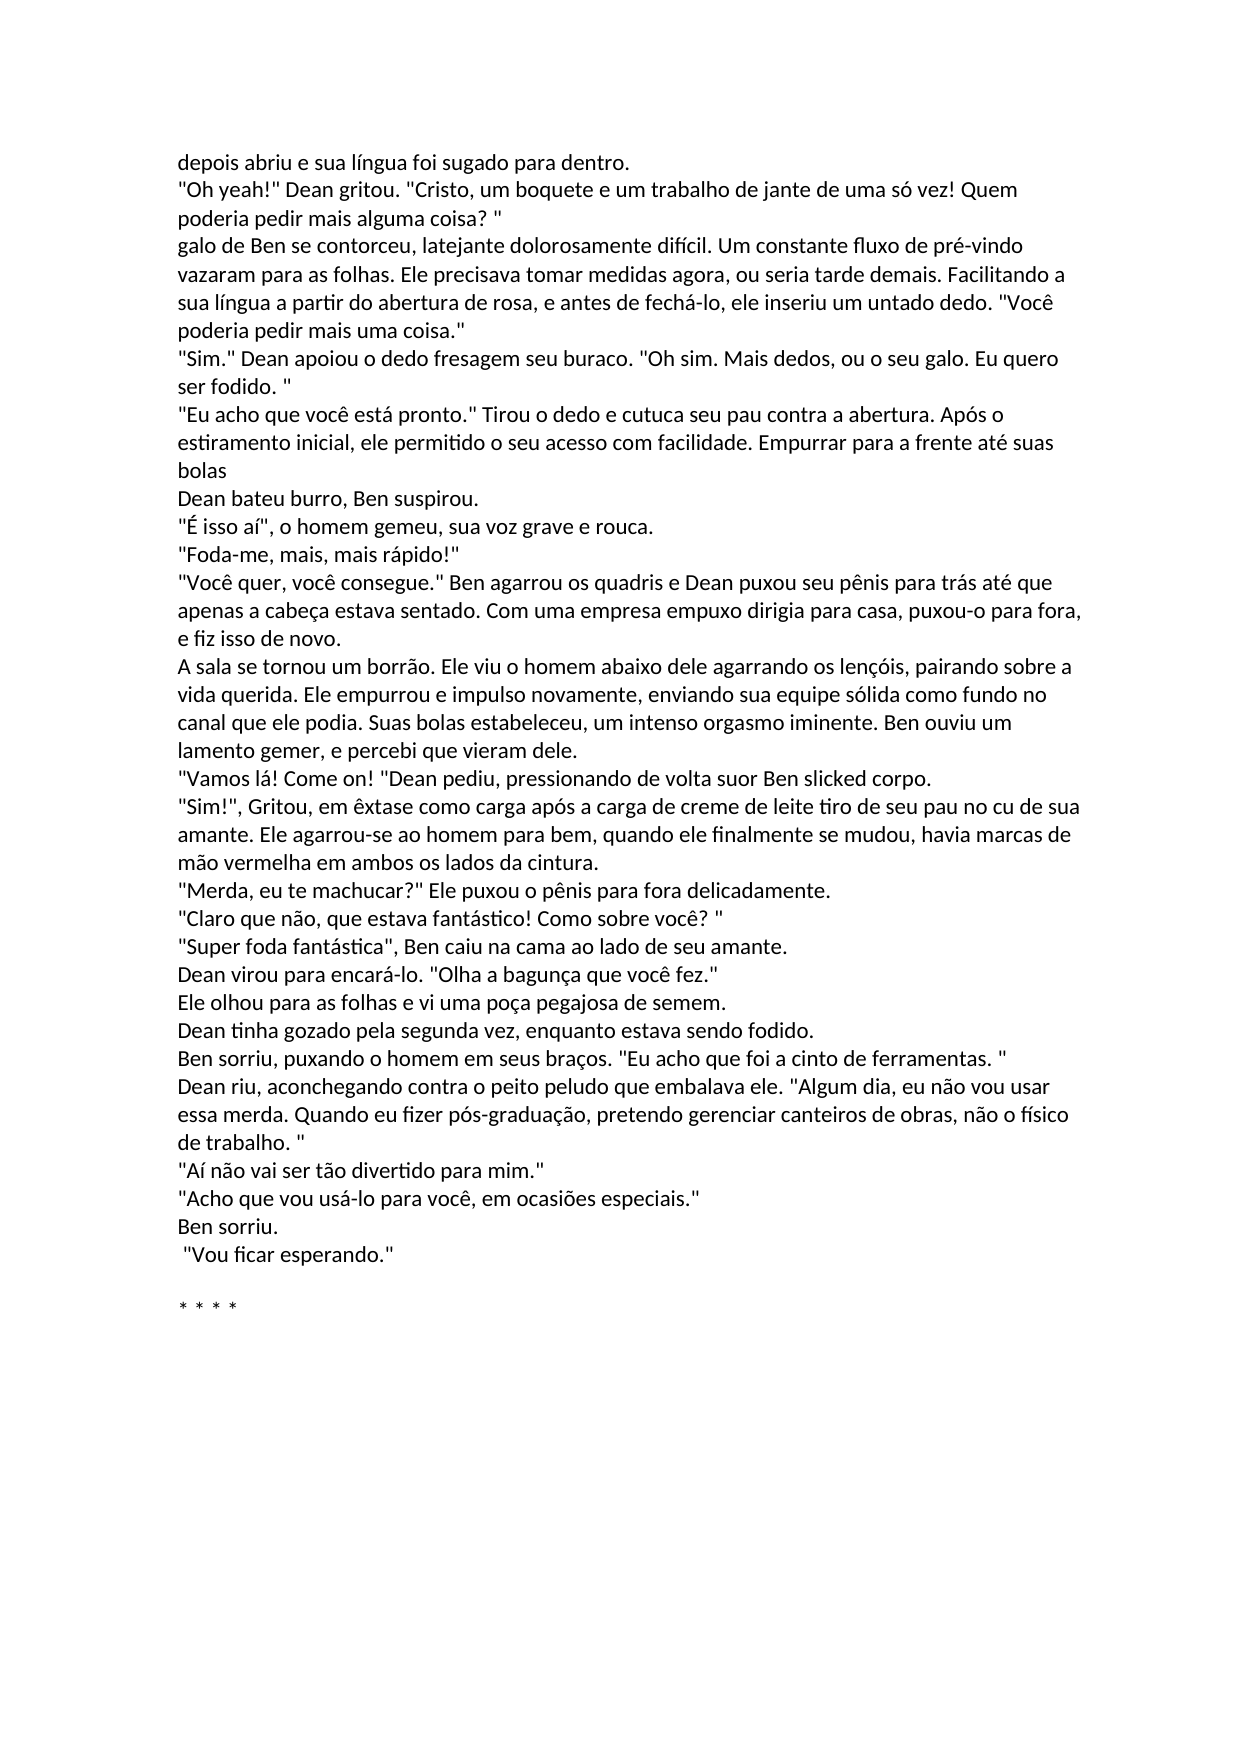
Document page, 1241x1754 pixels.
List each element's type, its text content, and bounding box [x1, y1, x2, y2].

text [177, 148, 1093, 1240]
text "Vou ficar esperando." * * * * [177, 1240, 1093, 1437]
